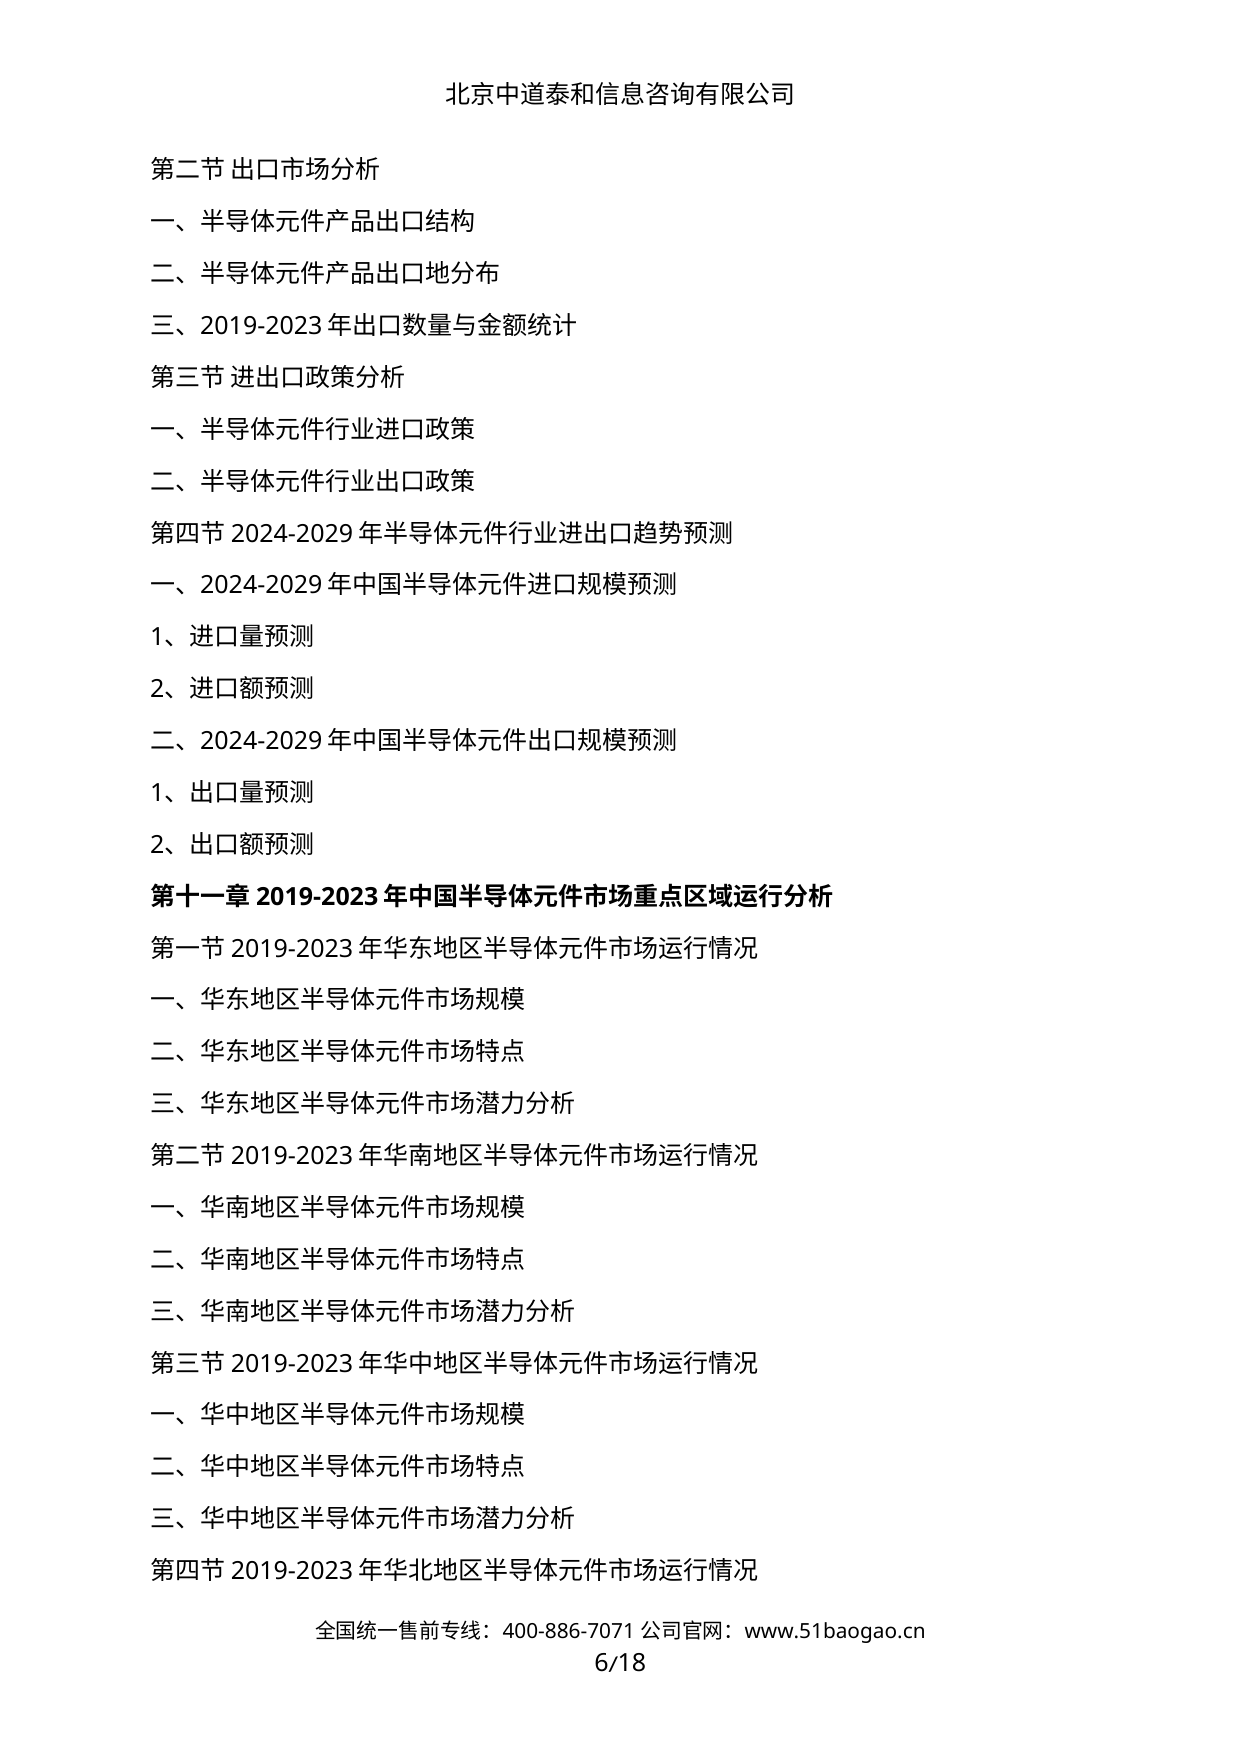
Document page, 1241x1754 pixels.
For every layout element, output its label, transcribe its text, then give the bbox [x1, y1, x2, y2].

text 三、华中地区半导体元件市场潜力分析 [150, 1499, 1090, 1535]
text 二、2024-2029年中国半导体元件出口规模预测 [150, 721, 1090, 757]
text 第二节 2019-2023年华南地区半导体元件市场运行情况 [150, 1136, 1090, 1172]
text 第二节 出口市场分析 [150, 150, 1090, 186]
text 二、半导体元件产品出口地分布 [150, 254, 1090, 290]
text 一、华南地区半导体元件市场规模 [150, 1187, 1090, 1224]
text 二、华南地区半导体元件市场特点 [150, 1239, 1090, 1276]
text 第十一章 2019-2023年中国半导体元件市场重点区域运行分析 [150, 876, 1090, 912]
text 1、出口量预测 [150, 772, 1090, 809]
text 二、华中地区半导体元件市场特点 [150, 1447, 1090, 1483]
text 1、进口量预测 [150, 617, 1090, 653]
text 三、华东地区半导体元件市场潜力分析 [150, 1084, 1090, 1120]
text 第一节 2019-2023年华东地区半导体元件市场运行情况 [150, 928, 1090, 964]
text 第三节 2019-2023年华中地区半导体元件市场运行情况 [150, 1343, 1090, 1379]
text 二、半导体元件行业出口政策 [150, 461, 1090, 497]
text 第四节 2024-2029年半导体元件行业进出口趋势预测 [150, 513, 1090, 549]
text 一、半导体元件行业进口政策 [150, 409, 1090, 446]
text 一、华东地区半导体元件市场规模 [150, 980, 1090, 1016]
text 一、半导体元件产品出口结构 [150, 202, 1090, 238]
text 第四节 2019-2023年华北地区半导体元件市场运行情况 [150, 1551, 1090, 1587]
text 第三节 进出口政策分析 [150, 357, 1090, 394]
text 三、华南地区半导体元件市场潜力分析 [150, 1291, 1090, 1327]
text 2、进口额预测 [150, 669, 1090, 705]
text 2、出口额预测 [150, 824, 1090, 861]
text 三、2019-2023年出口数量与金额统计 [150, 306, 1090, 342]
text 一、华中地区半导体元件市场规模 [150, 1395, 1090, 1431]
text 二、华东地区半导体元件市场特点 [150, 1032, 1090, 1068]
text 一、2024-2029年中国半导体元件进口规模预测 [150, 565, 1090, 601]
